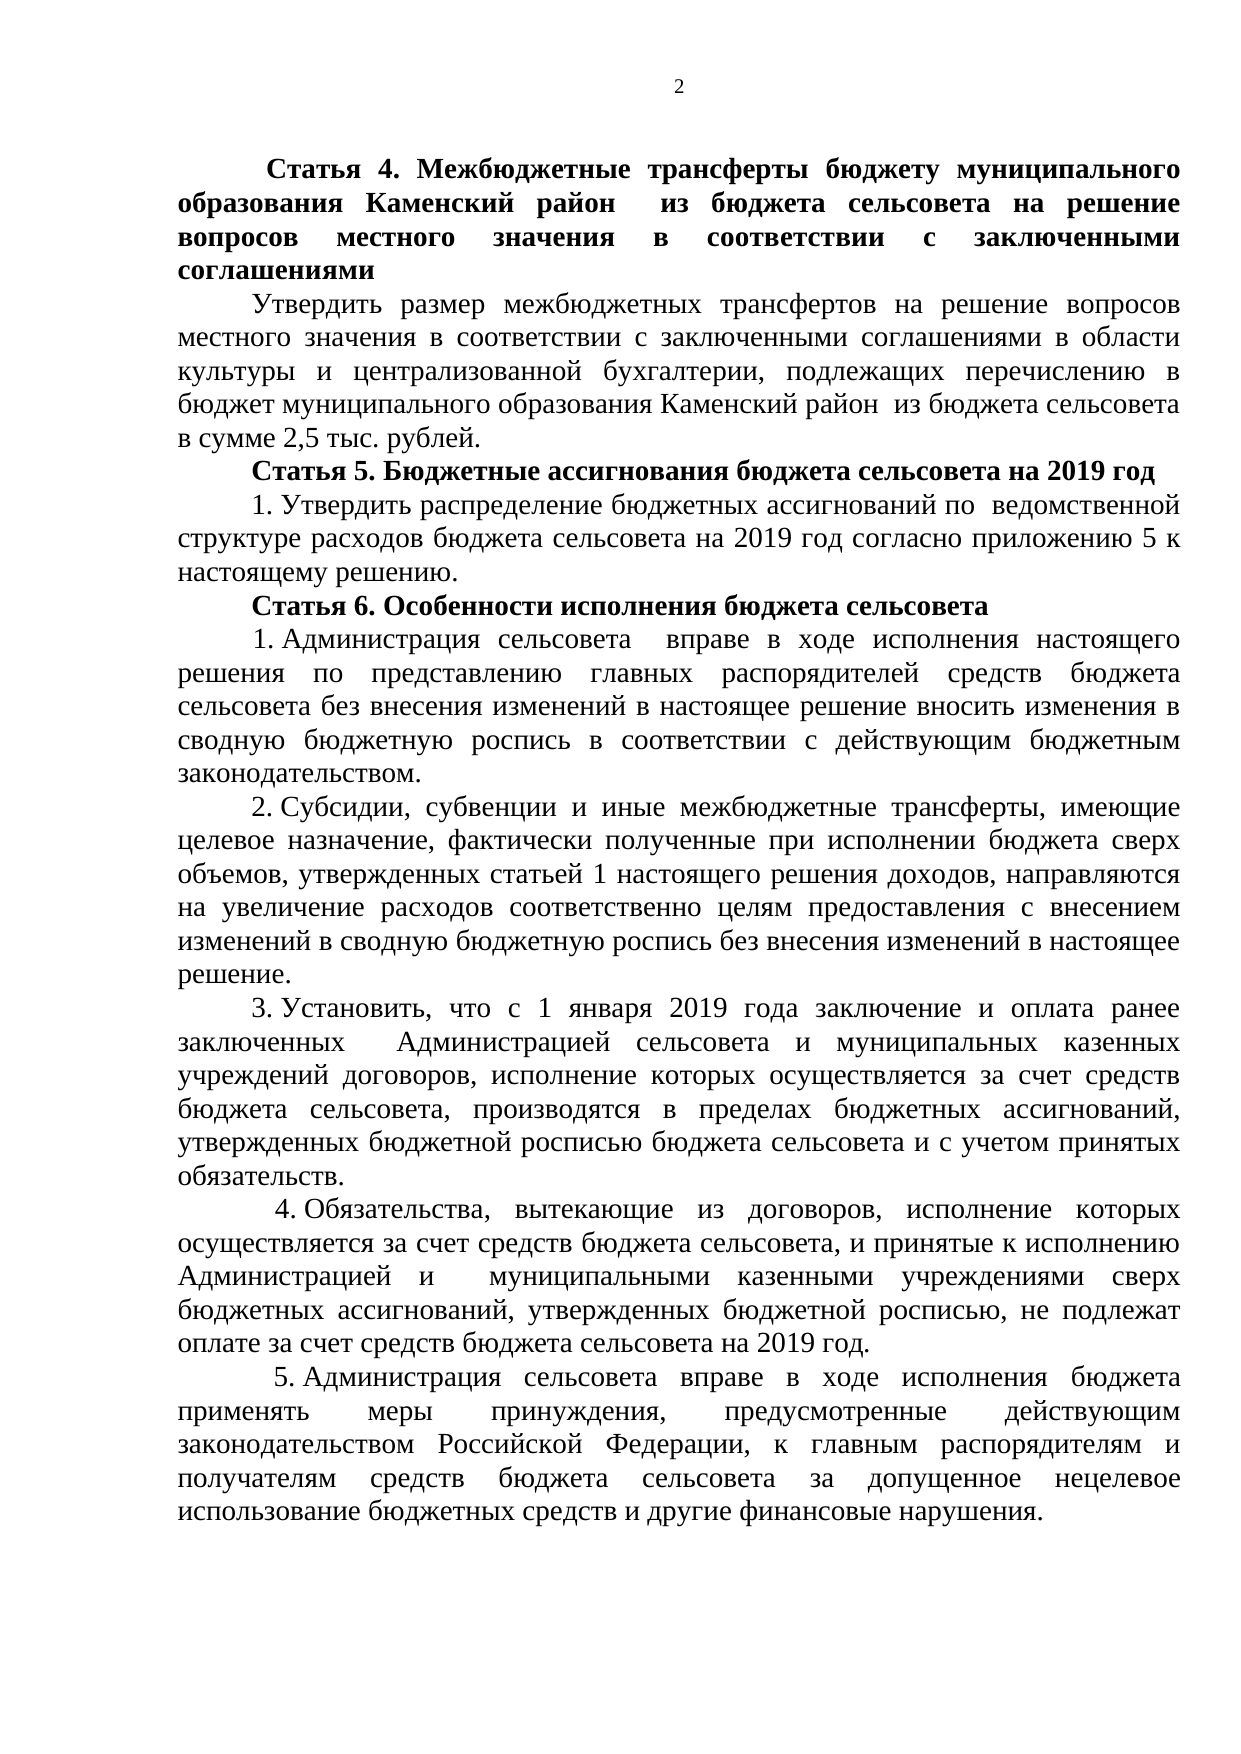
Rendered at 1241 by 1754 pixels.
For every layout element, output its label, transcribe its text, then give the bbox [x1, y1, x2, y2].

text 2. Субсидии, субвенции и иные межбюджетные трансферты, имеющие целевое назначение, фактически полученные при исполнении бюджета сверх объемов, утвержденных статьей 1 настоящего решения доходов, направляются на увеличение расходов соответственно целям предоставления с внесением изменений в сводную бюджетную роспись без внесения изменений в настоящее решение. [177, 789, 1181, 990]
text 1. Утвердить распределение бюджетных ассигнований по ведомственной структуре расходов бюджета сельсовета на 2019 год согласно приложению 5 к настоящему решению. [177, 487, 1181, 588]
text 3. Установить, что с 1 января 2019 года заключение и оплата ранее заключенных Администрацией сельсовета и муниципальных казенных учреждений договоров, исполнение которых осуществляется за счет средств бюджета сельсовета, производятся в пределах бюджетных ассигнований, утвержденных бюджетной росписью бюджета сельсовета и с учетом принятых обязательств. [177, 990, 1181, 1191]
text Утвердить размер межбюджетных трансфертов на решение вопросов местного значения в соответствии с заключенными соглашениями в области культуры и централизованной бухгалтерии, подлежащих перечислению в бюджет муниципального образования Каменский район из бюджета сельсовета в сумме 2,5 тыс. рублей. [177, 286, 1181, 453]
text 5. Администрация сельсовета вправе в ходе исполнения бюджета применять меры принуждения, предусмотренные действующим законодательством Российской Федерации, к главным распорядителям и получателям средств бюджета сельсовета за допущенное нецелевое использование бюджетных средств и другие финансовые нарушения. [177, 1426, 1181, 1527]
text 1. Администрация сельсовета вправе в ходе исполнения настоящего решения по представлению главных распорядителей средств бюджета сельсовета без внесения изменений в настоящее решение вносить изменения в сводную бюджетную роспись в соответствии с действующим бюджетным законодательством. [177, 621, 1181, 789]
text 4. Обязательства, вытекающие из договоров, исполнение которых осуществляется за счет средств бюджета сельсовета, и принятые к исполнению Администрацией и муниципальными казенными учреждениями сверх бюджетных ассигнований, утвержденных бюджетной росписью, не подлежат оплате за счет средств бюджета сельсовета на 2019 год. [177, 1191, 1181, 1359]
text Статья 5. Бюджетные ассигнования бюджета сельсовета на 2019 год [177, 453, 1181, 487]
text Статья 6. Особенности исполнения бюджета сельсовета [177, 588, 1181, 621]
text Статья 4. Межбюджетные трансферты бюджету муниципального образования Каменский район из бюджета сельсовета на решение вопросов местного значения в соответствии с заключенными соглашениями [177, 152, 1181, 286]
